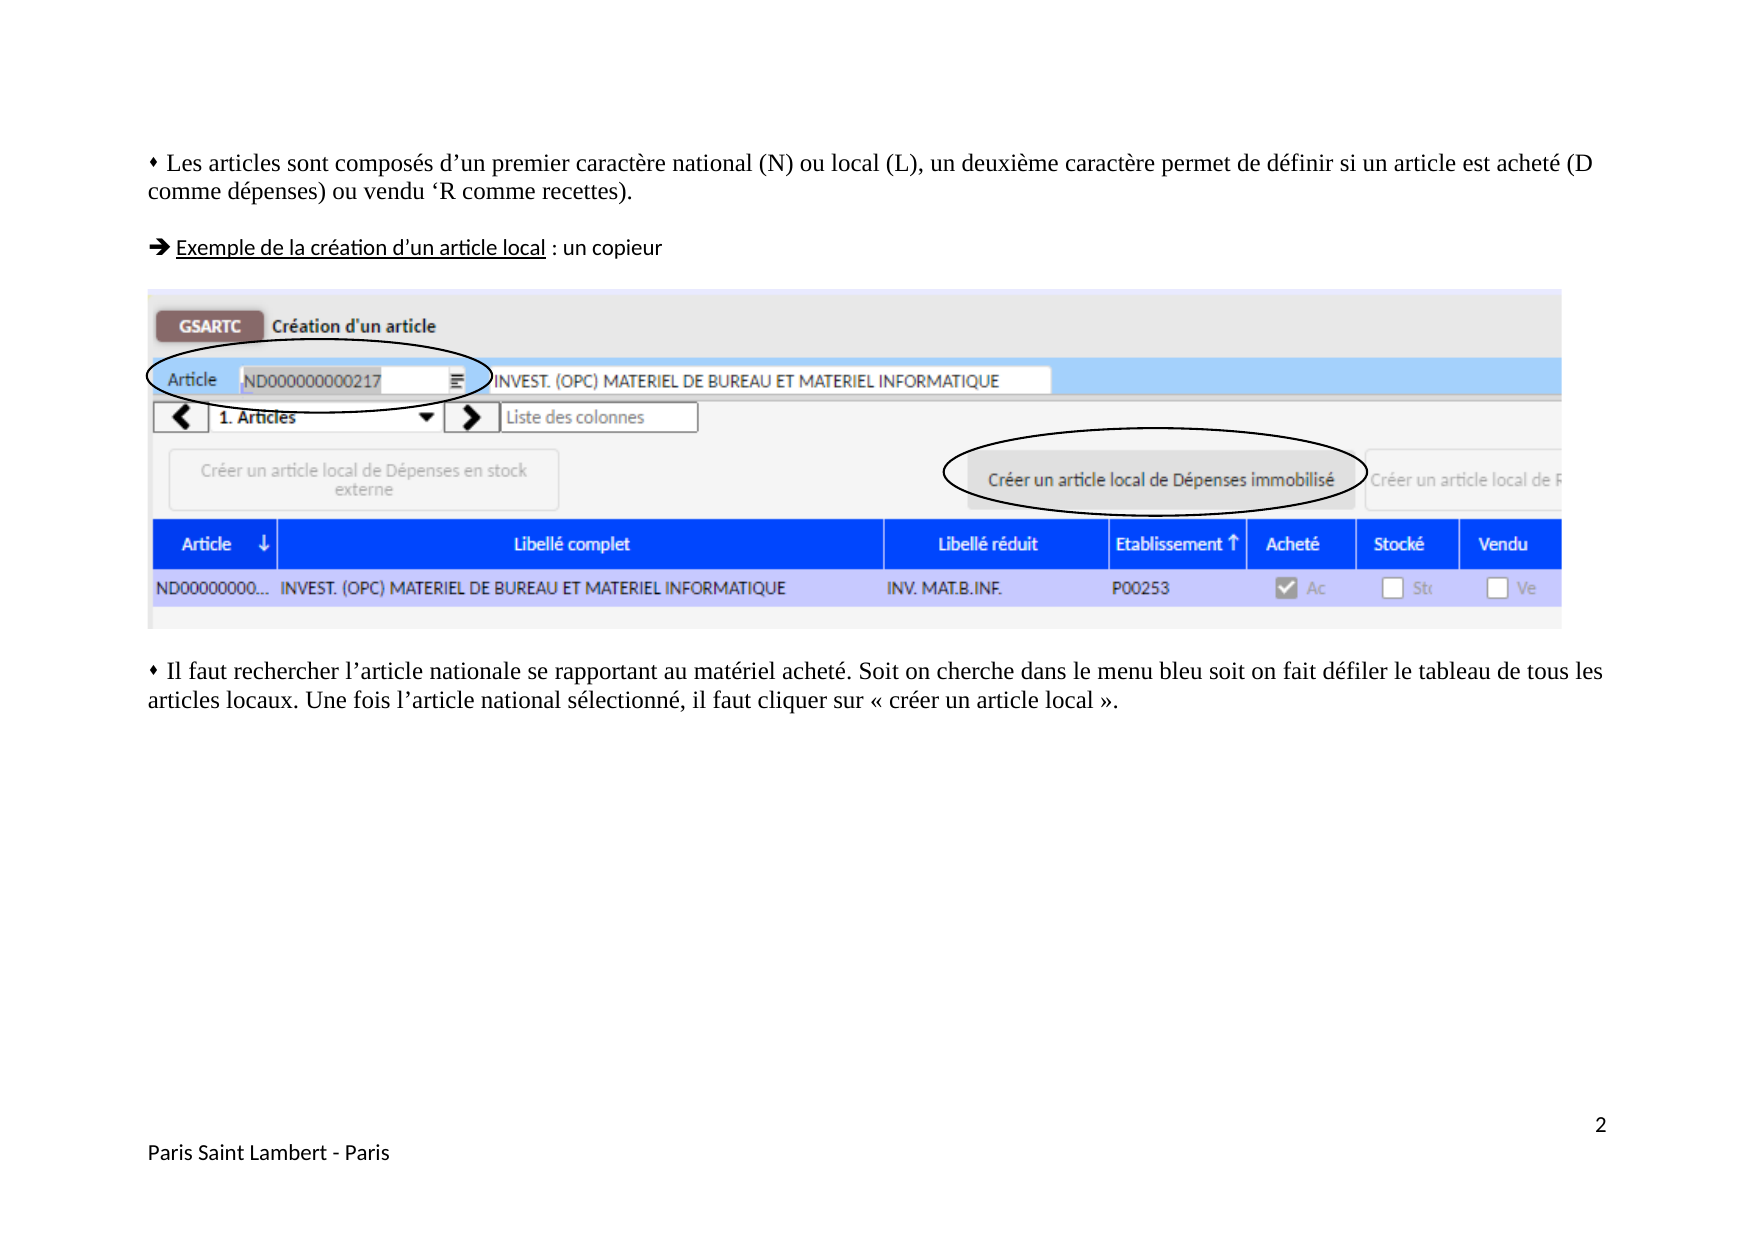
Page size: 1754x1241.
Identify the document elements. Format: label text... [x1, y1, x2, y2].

text Il faut rechercher l’article nationale se rapportant au matériel acheté. Soit on cherche dans le menu bleu soit on fait défiler le tableau de tous les articles locaux. Une fois l’article national sélectionné, il faut cliquer sur « créer un article local ». [148, 656, 1606, 714]
text Exemple de la création d’un article local : un copieur [148, 233, 1606, 261]
picture [147, 289, 1562, 629]
picture [148, 341, 491, 411]
text Les articles sont composés d’un premier caractère national (N) ou local (L), un deuxième caractère permet de définir si un article est acheté (D comme dépenses) ou vendu ‘R comme recettes). [148, 148, 1606, 205]
